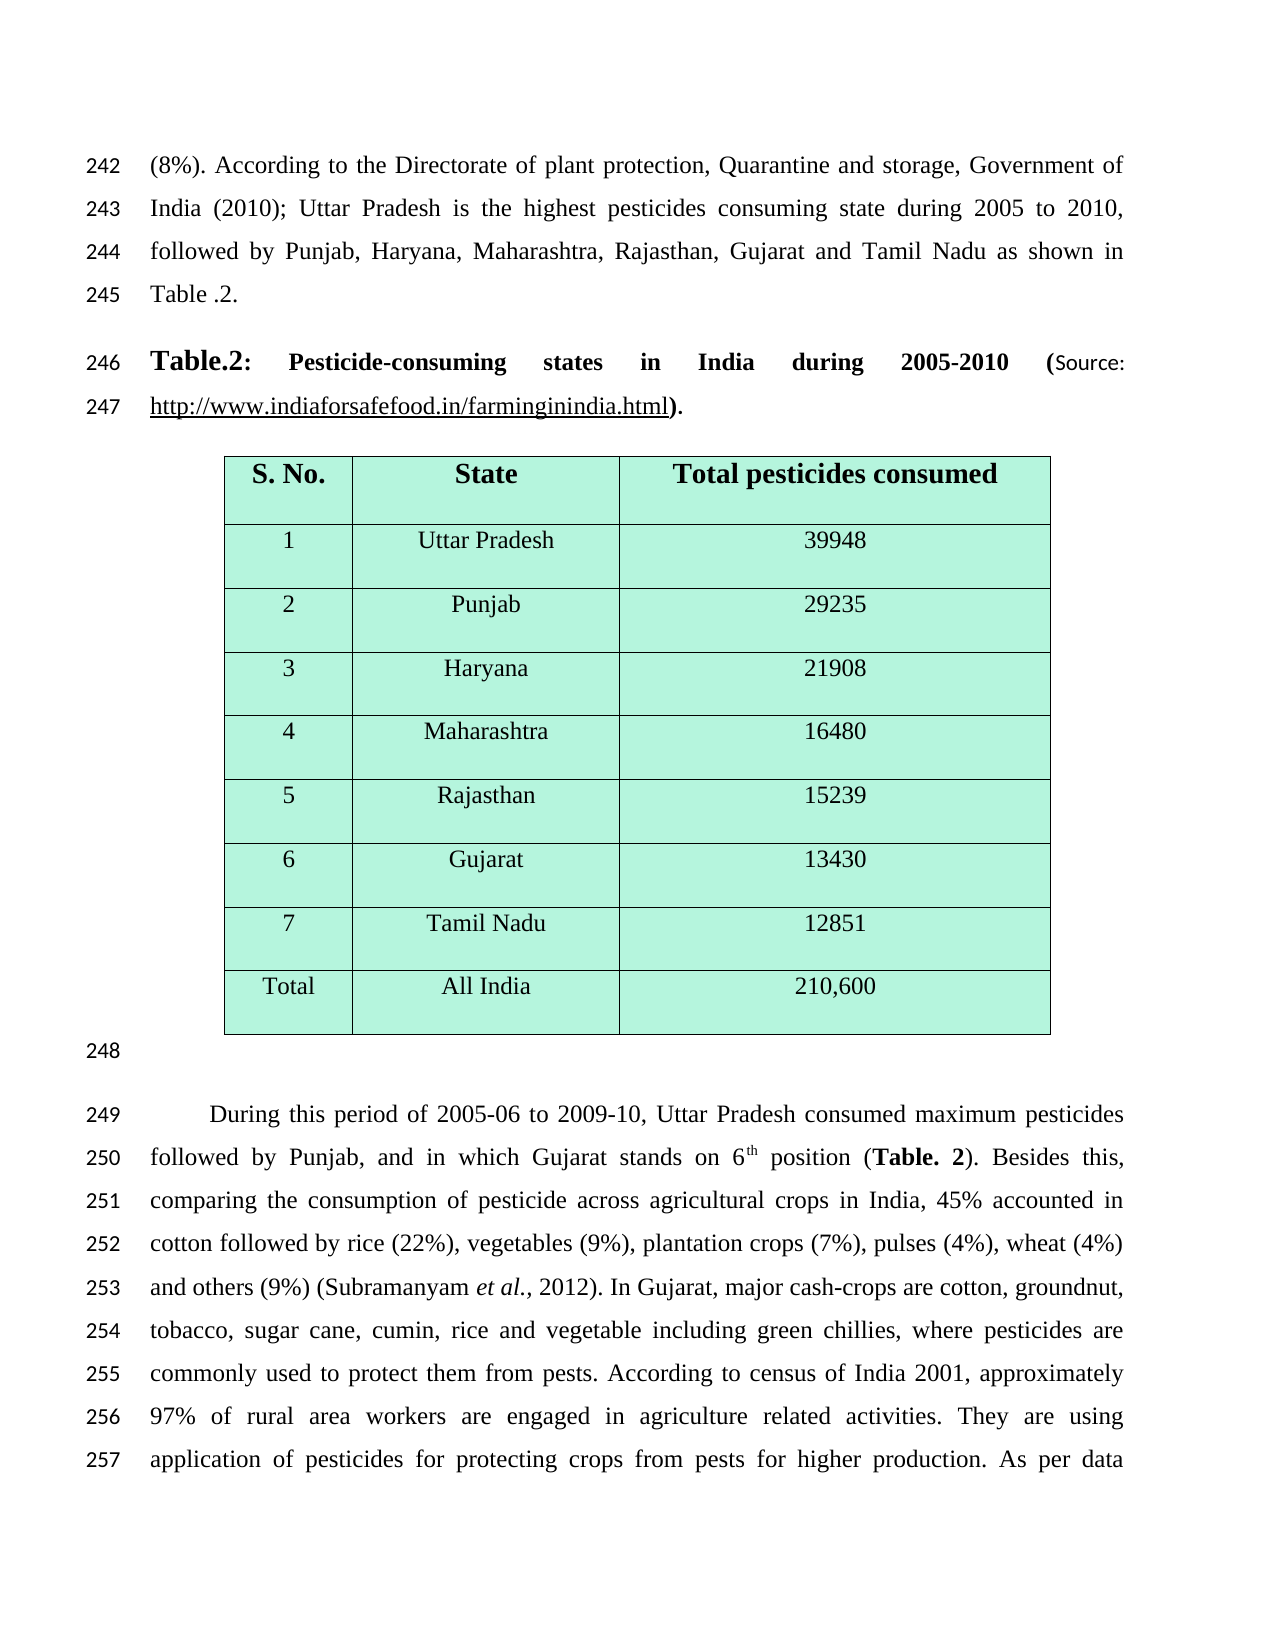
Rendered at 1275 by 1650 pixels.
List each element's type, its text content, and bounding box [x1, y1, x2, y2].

table_cell Total [225, 971, 352, 1034]
table_cell Uttar Pradesh [353, 525, 619, 588]
table_cell 6 [225, 844, 352, 907]
table_cell All India [353, 971, 619, 1034]
table_cell 21908 [620, 653, 1050, 715]
table_cell 2 [225, 589, 352, 652]
table_cell 5 [225, 780, 352, 843]
table_cell 29235 [620, 589, 1050, 652]
table_cell 13430 [620, 844, 1050, 907]
table_cell Maharashtra [353, 716, 619, 779]
table_cell Haryana [353, 653, 619, 715]
table_cell 16480 [620, 716, 1050, 779]
table_cell 7 [225, 908, 352, 970]
table_cell Punjab [353, 589, 619, 652]
table_cell 39948 [620, 525, 1050, 588]
table_cell Rajasthan [353, 780, 619, 843]
table_cell Gujarat [353, 844, 619, 907]
table_cell 210,600 [620, 971, 1050, 1034]
table_cell Tamil Nadu [353, 908, 619, 970]
table_cell 3 [225, 653, 352, 715]
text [150, 150, 1125, 308]
table_cell 12851 [620, 908, 1050, 970]
table_header Total pesticides consumed [620, 457, 1050, 524]
table_cell 1 [225, 525, 352, 588]
table_cell 15239 [620, 780, 1050, 843]
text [150, 1099, 1125, 1473]
text Table.2: Pesticide-consuming states in India during 2005-2010 (Source: http://www.indiaforsafefood.in/farminginindia.html). [150, 343, 1125, 420]
table_header State [353, 457, 619, 524]
table_header S. No. [225, 457, 352, 524]
table_cell 4 [225, 716, 352, 779]
